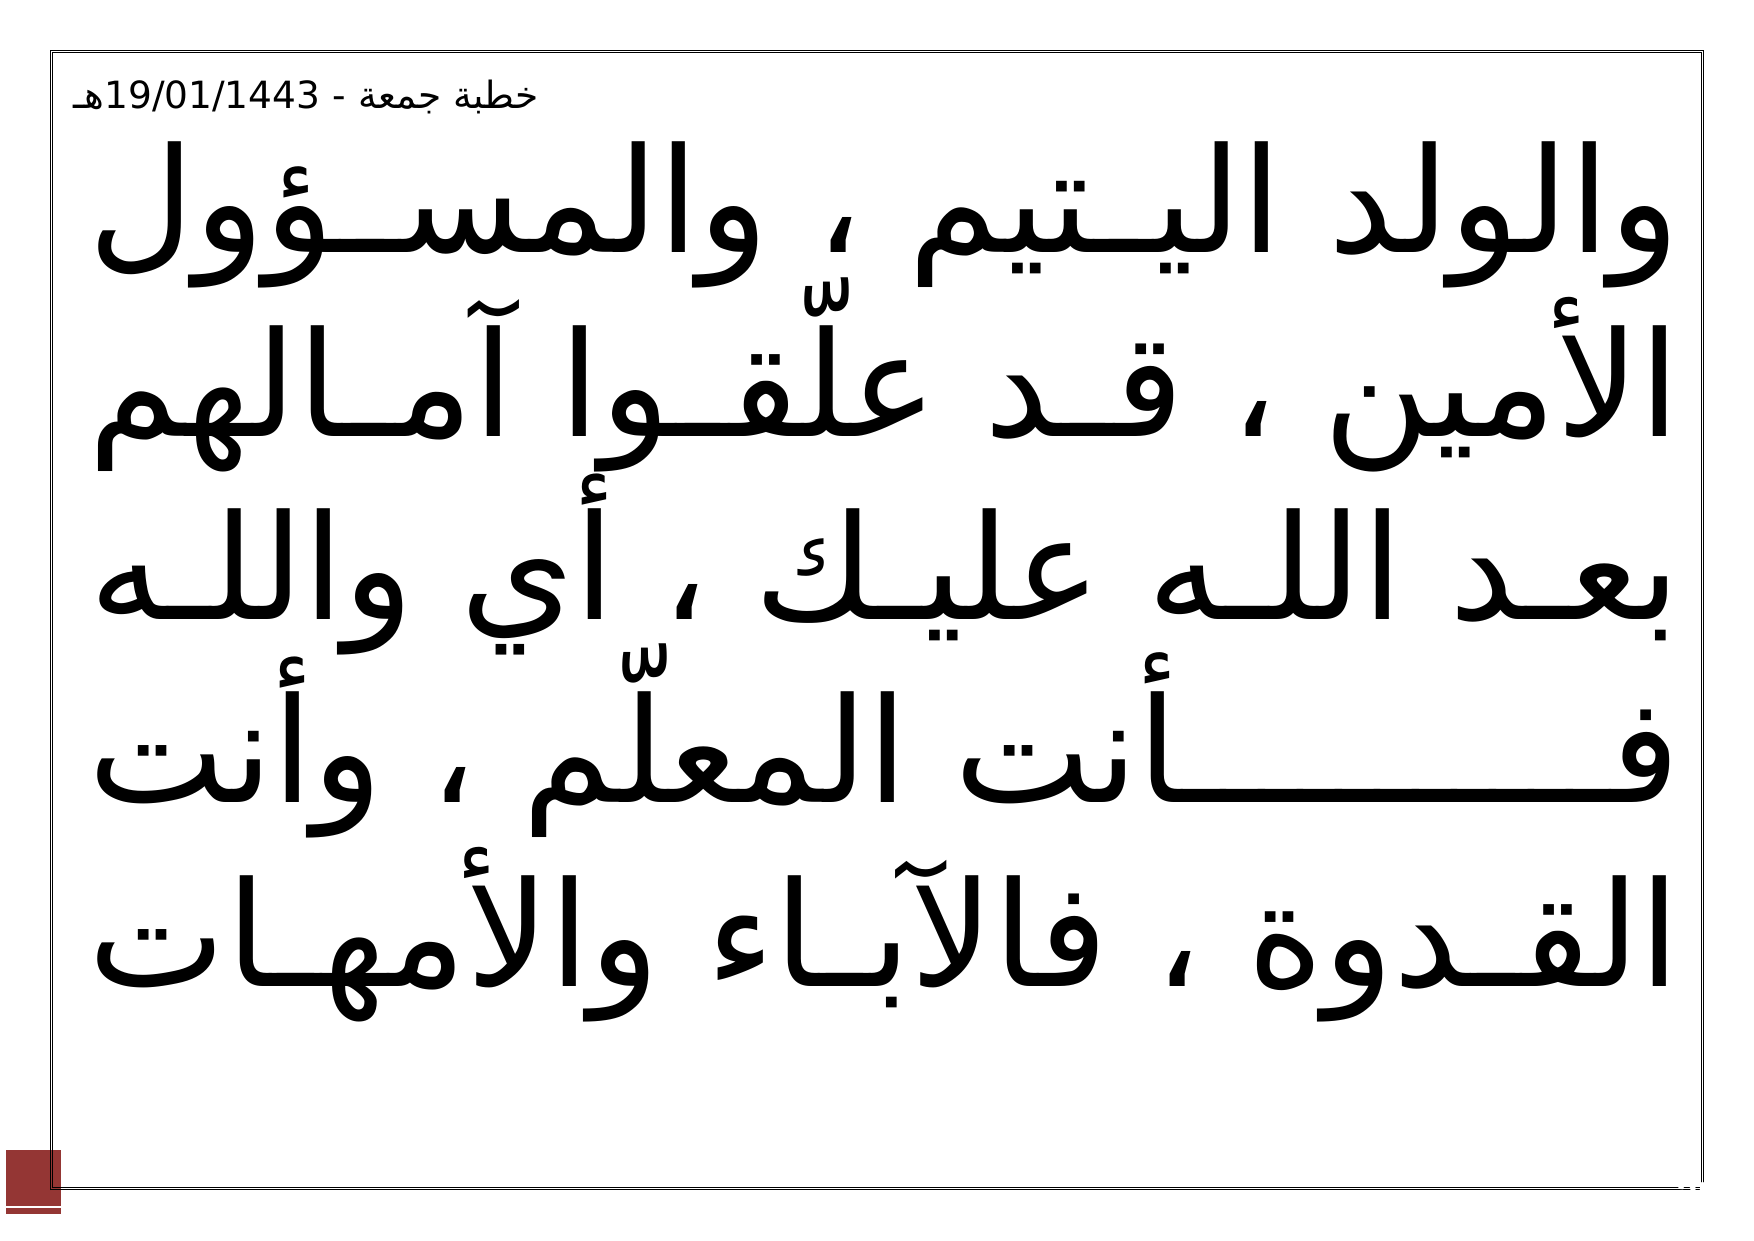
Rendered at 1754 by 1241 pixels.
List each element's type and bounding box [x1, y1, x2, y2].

text [89, 117, 1680, 1021]
